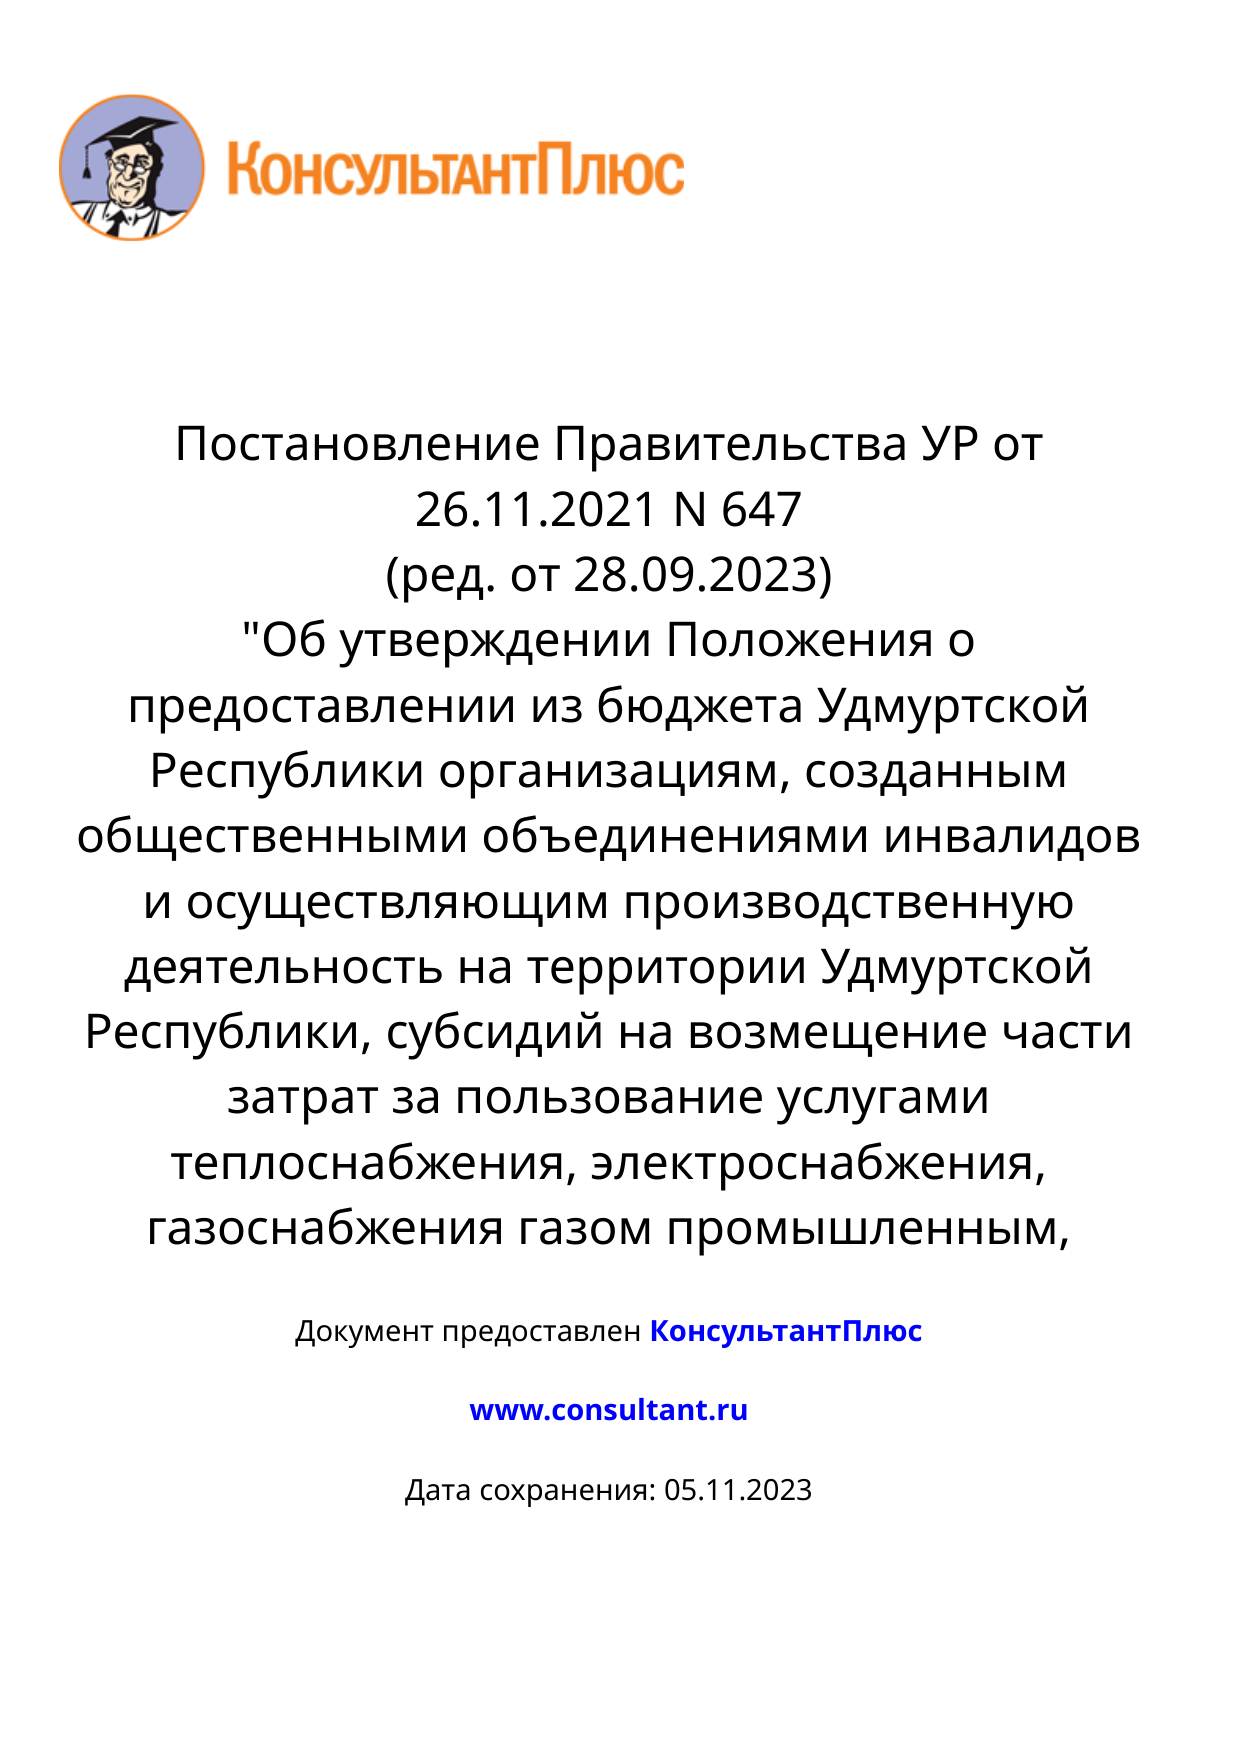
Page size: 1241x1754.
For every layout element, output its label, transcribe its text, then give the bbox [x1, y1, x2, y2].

picture [59, 93, 684, 243]
table_cell Документ предоставлен КонсультантПлюс www.consultant.ru Дата сохранения: 05.11.2023 [51, 1272, 1167, 1587]
table_cell Постановление Правительства УР от 26.11.2021 N 647 (ред. от 28.09.2023) "Об утверждении Положения о предоставлении из бюджета Удмуртской Республики организациям, созданным общественными объединениями инвалидов и осуществляющим производственную деятельность на территории Удмуртской Республики, субсидий на возмещение части затрат за пользование услугами теплоснабжения, электроснабжения, газоснабжения газом промышленным, водоснабжения и водоотведения, услугами связи, доступа к информационно-телекоммуникационной сети "Интернет" и о признании утратившими силу некоторых постановлений Правительства Удмуртской Республики" (Зарегистрировано в Управлении Минюста России по УР 30.11.2021 N RU18000202101434) [51, 403, 1167, 1272]
table_header [51, 88, 1167, 403]
